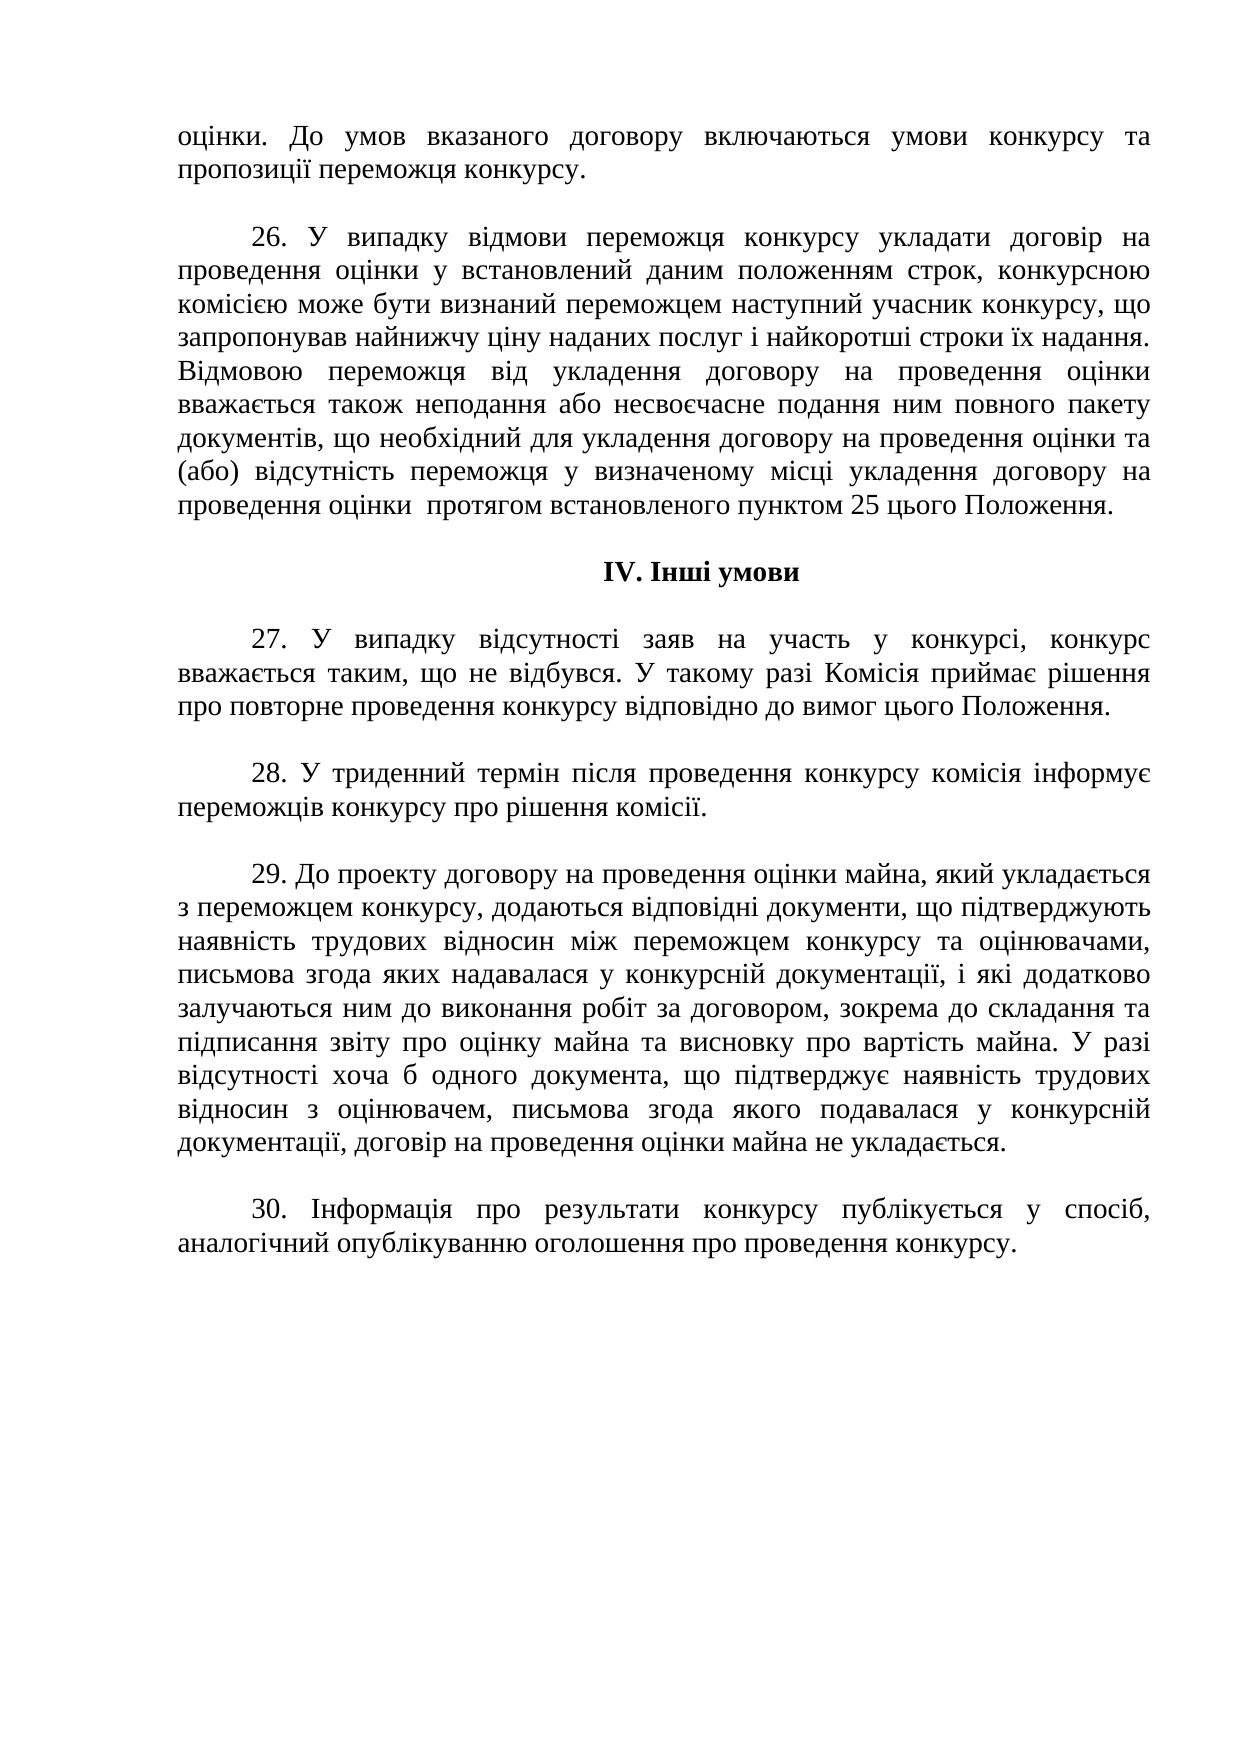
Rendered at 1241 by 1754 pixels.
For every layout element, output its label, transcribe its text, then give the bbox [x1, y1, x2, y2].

text 26. У випадку відмови переможця конкурсу укладати договір на проведення оцінки у встановлений даним положенням строк, конкурсною комісією може бути визнаний переможцем наступний учасник конкурсу, що запропонував найнижчу ціну наданих послуг і найкоротші строки їх надання. Відмовою переможця від укладення договору на проведення оцінки вважається також неподання або несвоєчасне подання ним повного пакету документів, що необхідний для укладення договору на проведення оцінки та (або) відсутність переможця у визначеному місці укладення договору на проведення оцінки протягом встановленого пунктом 25 цього Положення. [177, 219, 1152, 521]
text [177, 118, 1152, 185]
text 27. У випадку відсутності заяв на участь у конкурсі, конкурс вважається таким, що не відбувся. У такому разі Комісія приймає рішення про повторне проведення конкурсу відповідно до вимог цього Положення. [177, 621, 1152, 722]
text 28. У триденний термін після проведення конкурсу комісія інформує переможців конкурсу про рішення комісії. [177, 755, 1152, 822]
text ІV. Інші умови [177, 554, 1152, 588]
text 30. Інформація про результати конкурсу публікується у спосіб, аналогічний опублікуванню оголошення про проведення конкурсу. [177, 1191, 1152, 1258]
text 29. До проекту договору на проведення оцінки майна, який укладається з переможцем конкурсу, додаються відповідні документи, що підтверджують наявність трудових відносин між переможцем конкурсу та оцінювачами, письмова згода яких надавалася у конкурсній документації, і які додатково залучаються ним до виконання робіт за договором, зокрема до складання та підписання звіту про оцінку майна та висновку про вартість майна. У разі відсутності хоча б одного документа, що підтверджує наявність трудових відносин з оцінювачем, письмова згода якого подавалася у конкурсній документації, договір на проведення оцінки майна не укладається. [177, 856, 1152, 1158]
